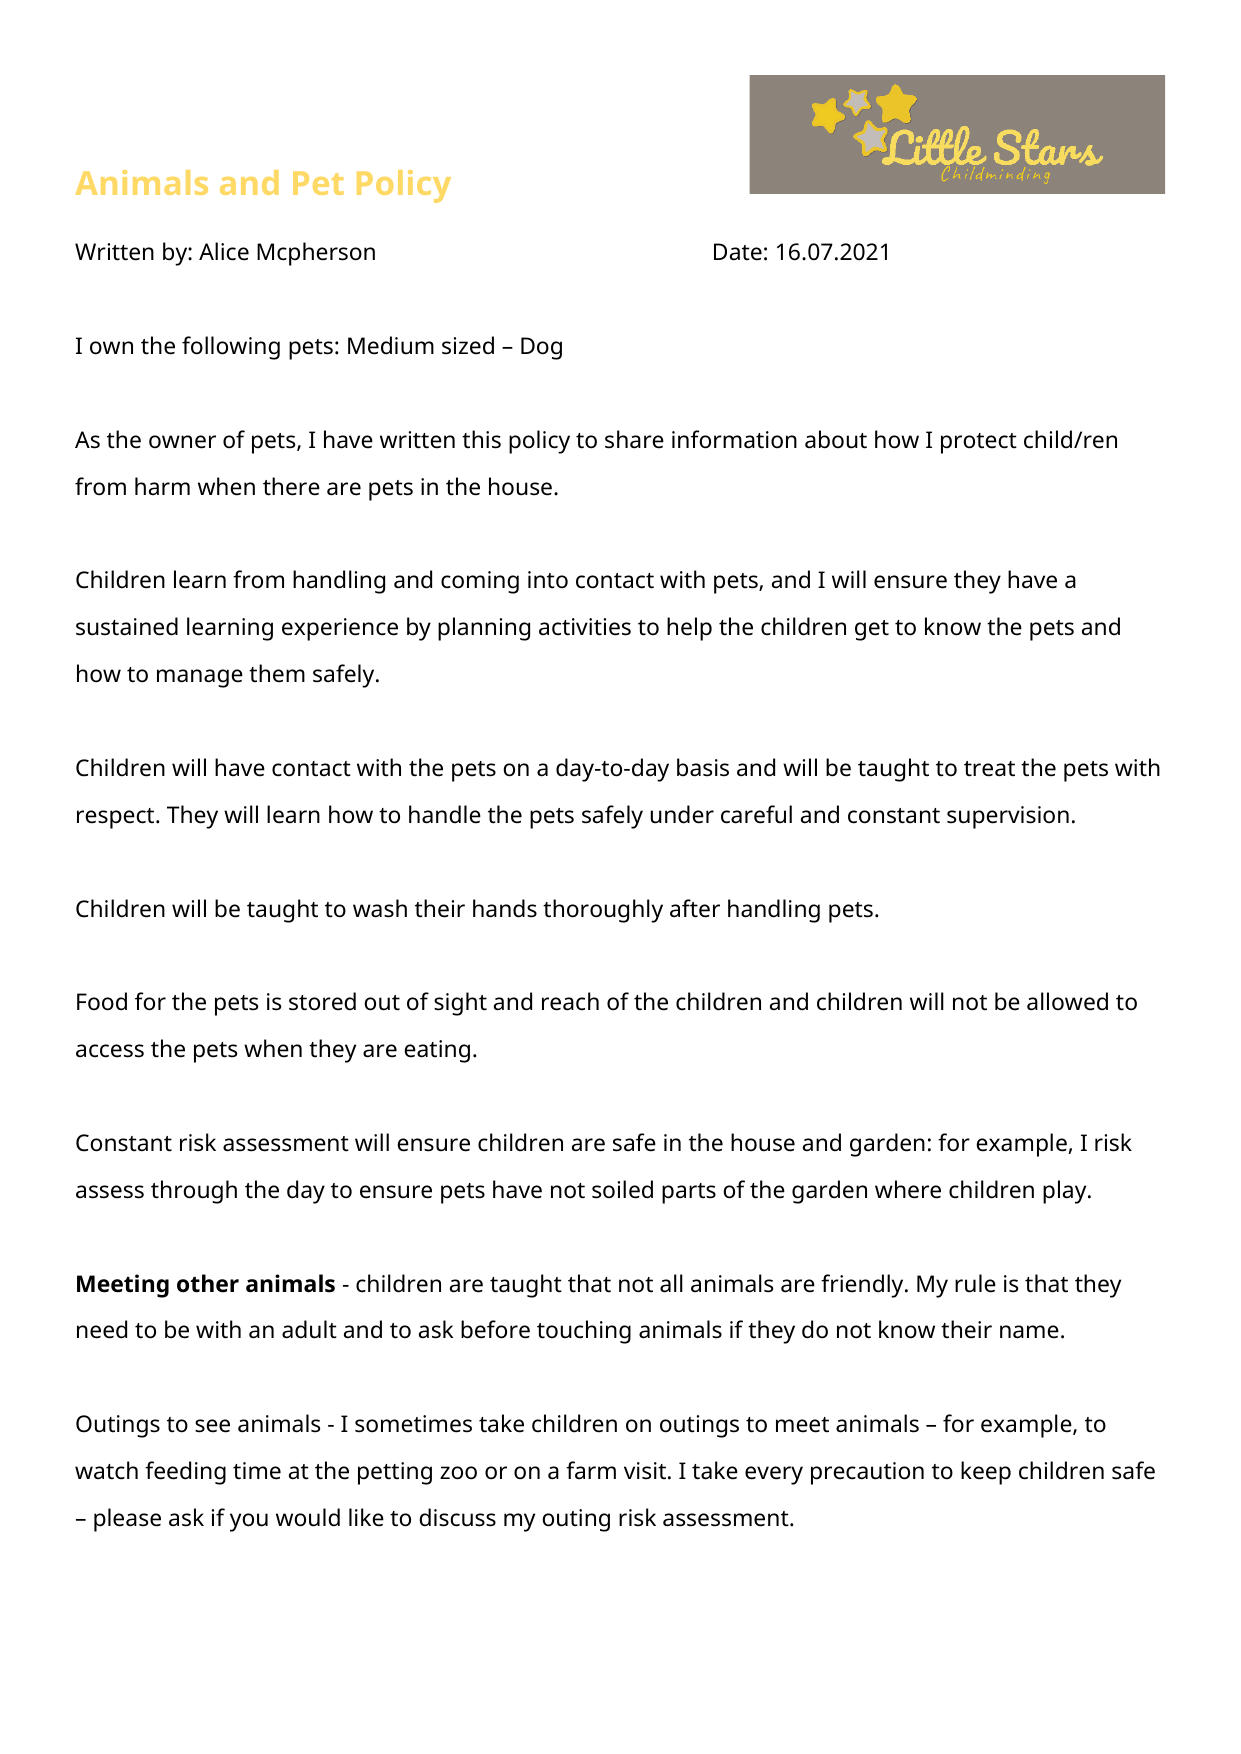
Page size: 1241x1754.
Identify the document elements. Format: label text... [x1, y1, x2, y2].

text Children learn from handling and coming into contact with pets, and I will ensure they have a sustained learning experience by planning activities to help the children get to know the pets and how to manage them safely. [75, 564, 1165, 689]
text Children will be taught to wash their hands thoroughly after handling pets. [75, 892, 1165, 924]
text Animals and Pet Policy [75, 160, 1165, 205]
text As the owner of pets, I have written this policy to share information about how I protect child/ren from harm when there are pets in the house. [75, 424, 1165, 502]
text Constant risk assessment will ensure children are safe in the house and garden: for example, I risk assess through the day to ensure pets have not soiled parts of the garden where children play. [75, 1127, 1165, 1205]
text Meeting other animals - children are taught that not all animals are friendly. My rule is that they need to be with an adult and to ask before touching animals if they do not know their name. [75, 1267, 1165, 1346]
picture [749, 75, 1166, 194]
text Outings to see animals - I sometimes take children on outings to meet animals – for example, to watch feeding time at the petting zoo or on a farm visit. I take every precaution to keep children safe – please ask if you would like to discuss my outing risk assessment. [75, 1408, 1165, 1533]
text Children will have contact with the pets on a day-to-day basis and will be taught to treat the pets with respect. They will learn how to handle the pets safely under careful and constant supervision. [75, 752, 1165, 830]
text I own the following pets: Medium sized – Dog [75, 330, 1165, 361]
text Written by: Alice Mcpherson Date: 16.07.2021 [75, 236, 1165, 267]
text Food for the pets is stored out of sight and reach of the children and children will not be allowed to access the pets when they are eating. [75, 986, 1165, 1064]
